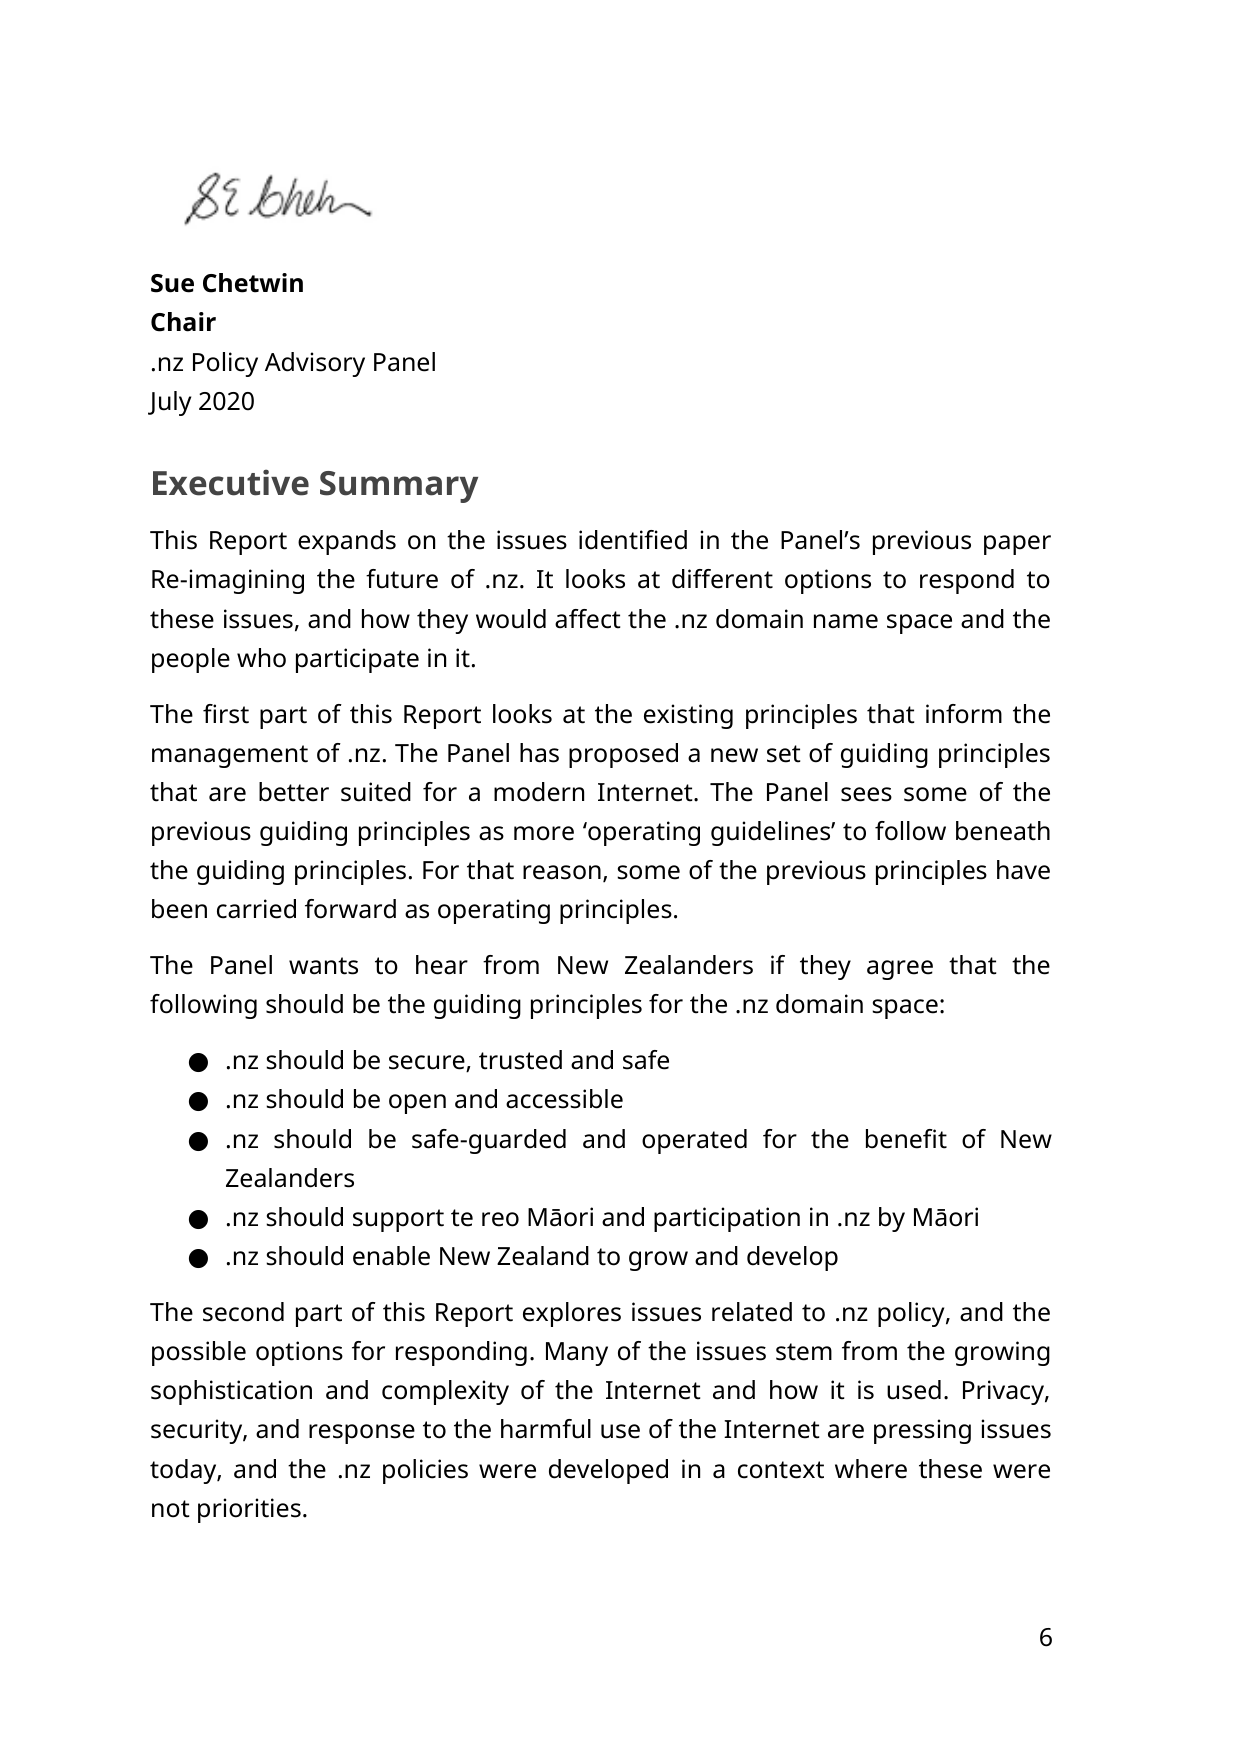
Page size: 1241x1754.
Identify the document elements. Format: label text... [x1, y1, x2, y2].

subtitle Executive Summary [150, 460, 1053, 506]
list .nz should support te reo Māori and participation in .nz by Māori [187, 1199, 1053, 1234]
list .nz should be safe-guarded and operated for the benefit of New Zealanders [187, 1121, 1053, 1194]
picture [150, 150, 406, 247]
text Chair [150, 305, 1053, 339]
list .nz should be secure, trusted and safe [187, 1043, 1053, 1077]
text .nz Policy Advisory Panel [150, 344, 1053, 378]
text This Report expands on the issues identified in the Panel’s previous paper Re-imagining the future of .nz. It looks at different options to respond to these issues, and how they would affect the .nz domain name space and the people who participate in it. [150, 523, 1053, 674]
text The Panel wants to hear from New Zealanders if they agree that the following should be the guiding principles for the .nz domain space: [150, 948, 1053, 1021]
text Sue Chetwin [150, 266, 1053, 300]
text The second part of this Report explores issues related to .nz policy, and the possible options for responding. Many of the issues stem from the growing sophistication and complexity of the Internet and how it is used. Privacy, security, and response to the harmful use of the Internet are pressing issues today, and the .nz policies were developed in a context where these were not priorities. [150, 1294, 1053, 1524]
list .nz should be open and accessible [187, 1082, 1053, 1116]
text July 2020 [150, 383, 1053, 417]
text The first part of this Report looks at the existing principles that inform the management of .nz. The Panel has proposed a new set of guiding principles that are better suited for a modern Internet. The Panel sees some of the previous guiding principles as more ‘operating guidelines’ to follow beneath the guiding principles. For that reason, some of the previous principles have been carried forward as operating principles. [150, 696, 1053, 926]
list .nz should enable New Zealand to grow and develop [187, 1239, 1053, 1273]
